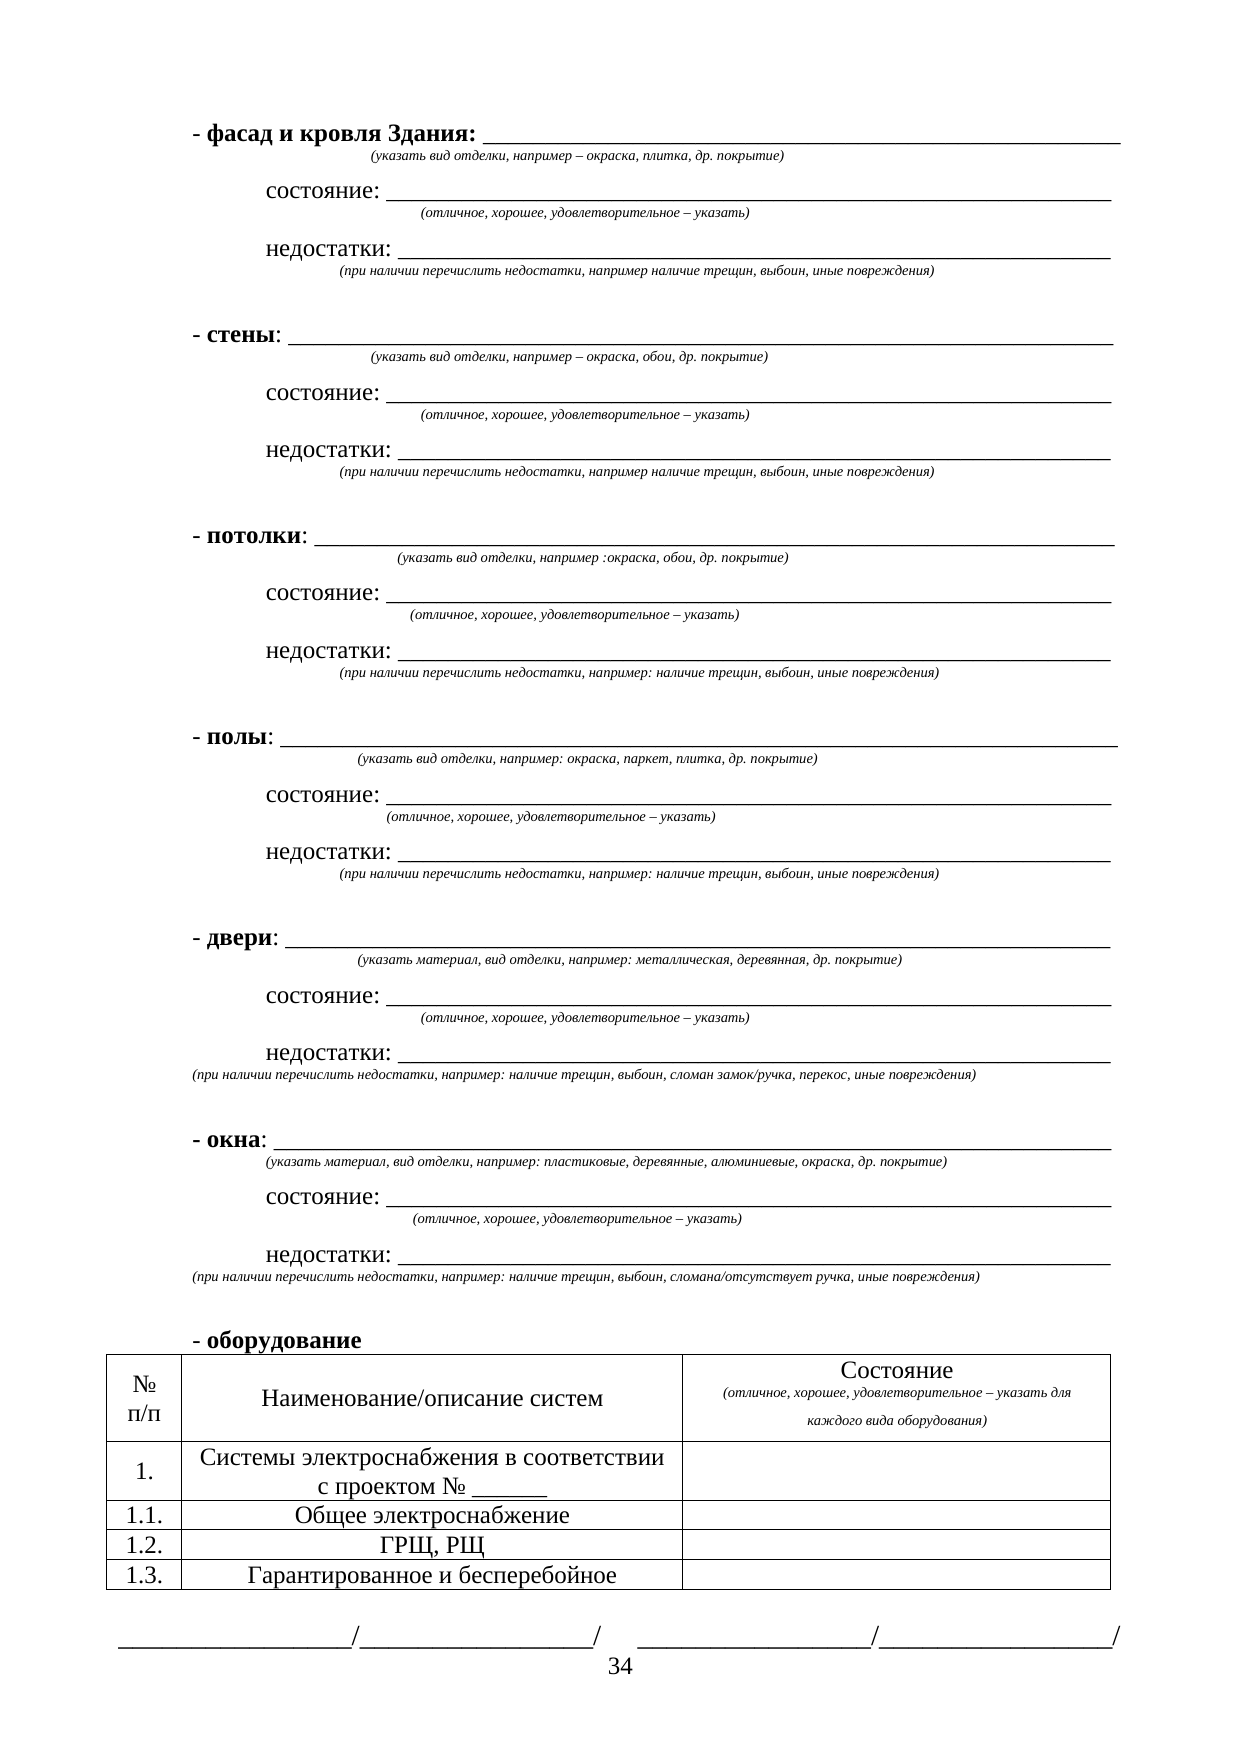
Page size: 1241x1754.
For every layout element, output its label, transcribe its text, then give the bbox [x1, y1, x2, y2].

table_header Наименование/описание систем [182, 1355, 682, 1441]
table_cell 1.3. [107, 1560, 181, 1589]
text (указать вид отделки, например :окраска, обои, др. покрытие) [118, 549, 1122, 577]
table_header № п/п [107, 1355, 181, 1441]
text - полы: ___________________________________________________________________ [118, 721, 1122, 750]
text (указать вид отделки, например – окраска, плитка, др. покрытие) [118, 147, 1122, 176]
text - стены: __________________________________________________________________ [118, 319, 1122, 348]
text состояние: __________________________________________________________ [118, 980, 1122, 1009]
text состояние: __________________________________________________________ [118, 577, 1122, 606]
table_cell Системы электроснабжения в соответствии с проектом № ______ [182, 1442, 682, 1499]
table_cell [182, 1560, 682, 1589]
table_cell [683, 1560, 1110, 1589]
text - двери: __________________________________________________________________ [118, 922, 1122, 951]
text - фасад и кровля Здания: ___________________________________________________ [118, 118, 1122, 147]
table_cell 1.1. [107, 1501, 181, 1529]
text - окна: ___________________________________________________________________ [118, 1124, 1122, 1152]
text недостатки: _________________________________________________________ [118, 1239, 1122, 1267]
text (указать материал, вид отделки, например: пластиковые, деревянные, алюминиевые, окраска, др. покрытие) [118, 1152, 1122, 1181]
text недостатки: _________________________________________________________ [118, 434, 1122, 463]
table_cell Общее электроснабжение [182, 1501, 682, 1529]
table_cell [683, 1442, 1110, 1499]
text (при наличии перечислить недостатки, например наличие трещин, выбоин, иные повреждения) [118, 463, 1122, 492]
table_cell [683, 1501, 1110, 1529]
text (при наличии перечислить недостатки, например: наличие трещин, выбоин, сломан замок/ручка, перекос, иные повреждения) [118, 1066, 1122, 1095]
text - оборудование [118, 1325, 1122, 1354]
text состояние: __________________________________________________________ [118, 377, 1122, 406]
text - потолки: ________________________________________________________________ [118, 520, 1122, 549]
text (указать материал, вид отделки, например: металлическая, деревянная, др. покрытие) [118, 951, 1122, 980]
table_cell ГРЩ, РЩ [182, 1530, 682, 1559]
text состояние: __________________________________________________________ [118, 1181, 1122, 1210]
text (отличное, хорошее, удовлетворительное – указать) [118, 204, 1122, 233]
table_cell 1.2. [107, 1530, 181, 1559]
text (при наличии перечислить недостатки, например: наличие трещин, выбоин, сломана/отсутствует ручка, иные повреждения) [118, 1267, 1122, 1296]
text недостатки: _________________________________________________________ [118, 1037, 1122, 1066]
text (указать вид отделки, например: окраска, паркет, плитка, др. покрытие) [118, 750, 1122, 779]
text (при наличии перечислить недостатки, например наличие трещин, выбоин, иные повреждения) [118, 262, 1122, 291]
text недостатки: _________________________________________________________ [118, 635, 1122, 664]
text недостатки: _________________________________________________________ [118, 836, 1122, 865]
text (указать вид отделки, например – окраска, обои, др. покрытие) [118, 348, 1122, 377]
table_cell [683, 1530, 1110, 1559]
table_header Состояние (отличное, хорошее, удовлетворительное – указать для каждого вида оборудования) [683, 1355, 1110, 1441]
text недостатки: _________________________________________________________ [118, 233, 1122, 262]
text (отличное, хорошее, удовлетворительное – указать) [118, 606, 1122, 635]
text (отличное, хорошее, удовлетворительное – указать) [118, 807, 1122, 836]
text состояние: __________________________________________________________ [118, 176, 1122, 204]
text (отличное, хорошее, удовлетворительное – указать) [118, 406, 1122, 434]
text (при наличии перечислить недостатки, например: наличие трещин, выбоин, иные повреждения) [118, 664, 1122, 692]
text (отличное, хорошее, удовлетворительное – указать) [118, 1210, 1122, 1239]
text состояние: __________________________________________________________ [118, 779, 1122, 807]
text (при наличии перечислить недостатки, например: наличие трещин, выбоин, иные повреждения) [118, 865, 1122, 894]
table_cell 1. [107, 1442, 181, 1499]
text (отличное, хорошее, удовлетворительное – указать) [118, 1009, 1122, 1037]
